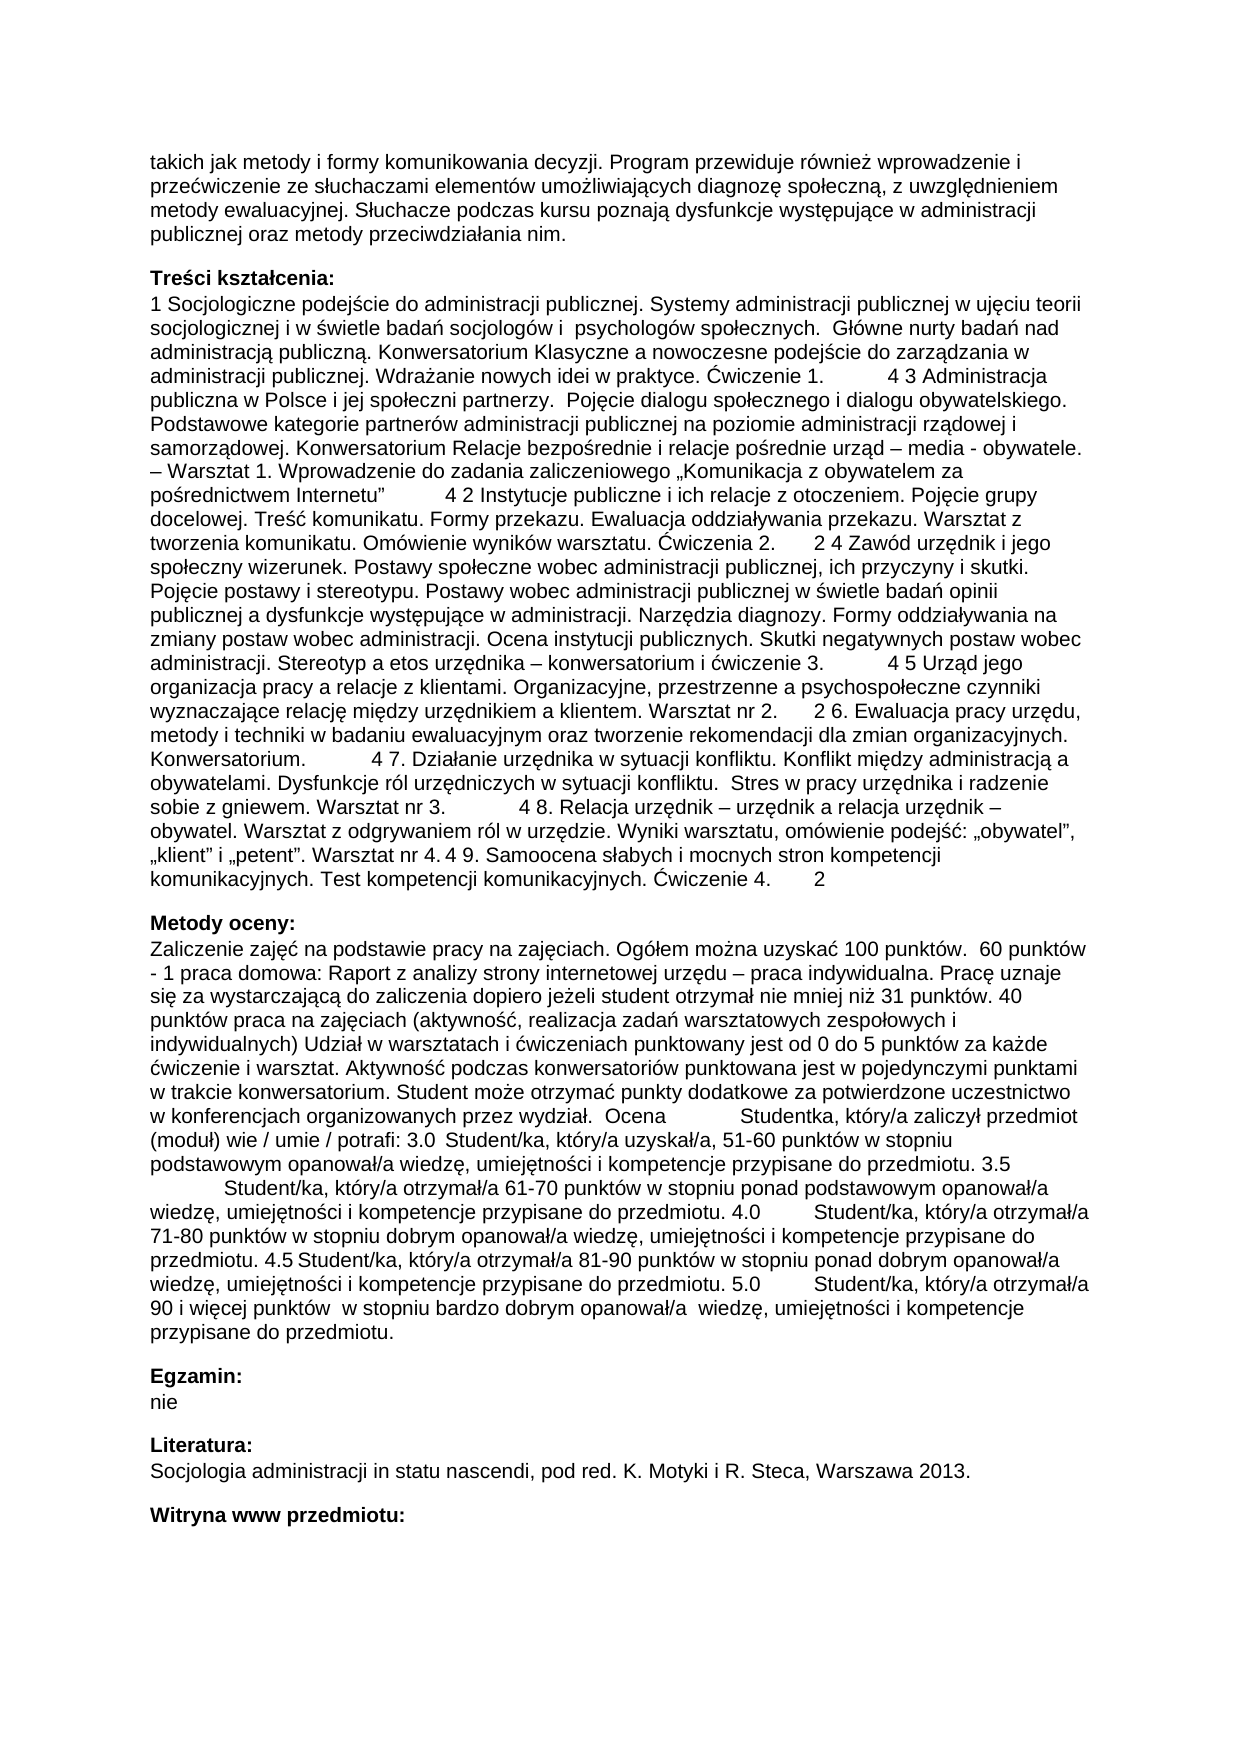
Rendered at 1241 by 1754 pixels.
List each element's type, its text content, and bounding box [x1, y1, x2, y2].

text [150, 150, 1090, 246]
text Witryna www przedmiotu: [150, 1503, 1090, 1527]
text 1 Socjologiczne podejście do administracji publicznej. Systemy administracji publicznej w ujęciu teorii socjologicznej i w świetle badań socjologów i psychologów społecznych. Główne nurty badań nad administracją publiczną. Konwersatorium Klasyczne a nowoczesne podejście do zarządzania w administracji publicznej. Wdrażanie nowych idei w praktyce. Ćwiczenie 1. 4 3 Administracja publiczna w Polsce i jej społeczni partnerzy. Pojęcie dialogu społecznego i dialogu obywatelskiego. Podstawowe kategorie partnerów administracji publicznej na poziomie administracji rządowej i samorządowej. Konwersatorium Relacje bezpośrednie i relacje pośrednie urząd – media - obywatele. – Warsztat 1. Wprowadzenie do zadania zaliczeniowego „Komunikacja z obywatelem za pośrednictwem Internetu” 4 2 Instytucje publiczne i ich relacje z otoczeniem. Pojęcie grupy docelowej. Treść komunikatu. Formy przekazu. Ewaluacja oddziaływania przekazu. Warsztat z tworzenia komunikatu. Omówienie wyników warsztatu. Ćwiczenia 2. 2 4 Zawód urzędnik i jego społeczny wizerunek. Postawy społeczne wobec administracji publicznej, ich przyczyny i skutki. Pojęcie postawy i stereotypu. Postawy wobec administracji publicznej w świetle badań opinii publicznej a dysfunkcje występujące w administracji. Narzędzia diagnozy. Formy oddziaływania na zmiany postaw wobec administracji. Ocena instytucji publicznych. Skutki negatywnych postaw wobec administracji. Stereotyp a etos urzędnika – konwersatorium i ćwiczenie 3. 4 5 Urząd jego organizacja pracy a relacje z klientami. Organizacyjne, przestrzenne a psychospołeczne czynniki wyznaczające relację między urzędnikiem a klientem. Warsztat nr 2. 2 6. Ewaluacja pracy urzędu, metody i techniki w badaniu ewaluacyjnym oraz tworzenie rekomendacji dla zmian organizacyjnych. Konwersatorium. 4 7. Działanie urzędnika w sytuacji konfliktu. Konflikt między administracją a obywatelami. Dysfunkcje ról urzędniczych w sytuacji konfliktu. Stres w pracy urzędnika i radzenie sobie z gniewem. Warsztat nr 3. 4 8. Relacja urzędnik – urzędnik a relacja urzędnik – obywatel. Warsztat z odgrywaniem ról w urzędzie. Wyniki warsztatu, omówienie podejść: „obywatel”, „klient” i „petent”. Warsztat nr 4. 4 9. Samoocena słabych i mocnych stron kompetencji komunikacyjnych. Test kompetencji komunikacyjnych. Ćwiczenie 4. 2 [150, 292, 1090, 891]
text Treści kształcenia: [150, 266, 1090, 289]
text nie [150, 1389, 1090, 1413]
text Egzamin: [150, 1363, 1090, 1387]
text Metody oceny: [150, 910, 1090, 934]
text Literatura: [150, 1433, 1090, 1457]
text Socjologia administracji in statu nascendi, pod red. K. Motyki i R. Steca, Warszawa 2013. [150, 1459, 1090, 1483]
text Zaliczenie zajęć na podstawie pracy na zajęciach. Ogółem można uzyskać 100 punktów. 60 punktów - 1 praca domowa: Raport z analizy strony internetowej urzędu – praca indywidualna. Pracę uznaje się za wystarczającą do zaliczenia dopiero jeżeli student otrzymał nie mniej niż 31 punktów. 40 punktów praca na zajęciach (aktywność, realizacja zadań warsztatowych zespołowych i indywidualnych) Udział w warsztatach i ćwiczeniach punktowany jest od 0 do 5 punktów za każde ćwiczenie i warsztat. Aktywność podczas konwersatoriów punktowana jest w pojedynczymi punktami w trakcie konwersatorium. Student może otrzymać punkty dodatkowe za potwierdzone uczestnictwo w konferencjach organizowanych przez wydział. Ocena Studentka, który/a zaliczył przedmiot (moduł) wie / umie / potrafi: 3.0 Student/ka, który/a uzyskał/a, 51-60 punktów w stopniu podstawowym opanował/a wiedzę, umiejętności i kompetencje przypisane do przedmiotu. 3.5 Student/ka, który/a otrzymał/a 61-70 punktów w stopniu ponad podstawowym opanował/a wiedzę, umiejętności i kompetencje przypisane do przedmiotu. 4.0 Student/ka, który/a otrzymał/a 71-80 punktów w stopniu dobrym opanował/a wiedzę, umiejętności i kompetencje przypisane do przedmiotu. 4.5 Student/ka, który/a otrzymał/a 81-90 punktów w stopniu ponad dobrym opanował/a wiedzę, umiejętności i kompetencje przypisane do przedmiotu. 5.0 Student/ka, który/a otrzymał/a 90 i więcej punktów w stopniu bardzo dobrym opanował/a wiedzę, umiejętności i kompetencje przypisane do przedmiotu. [150, 936, 1090, 1344]
